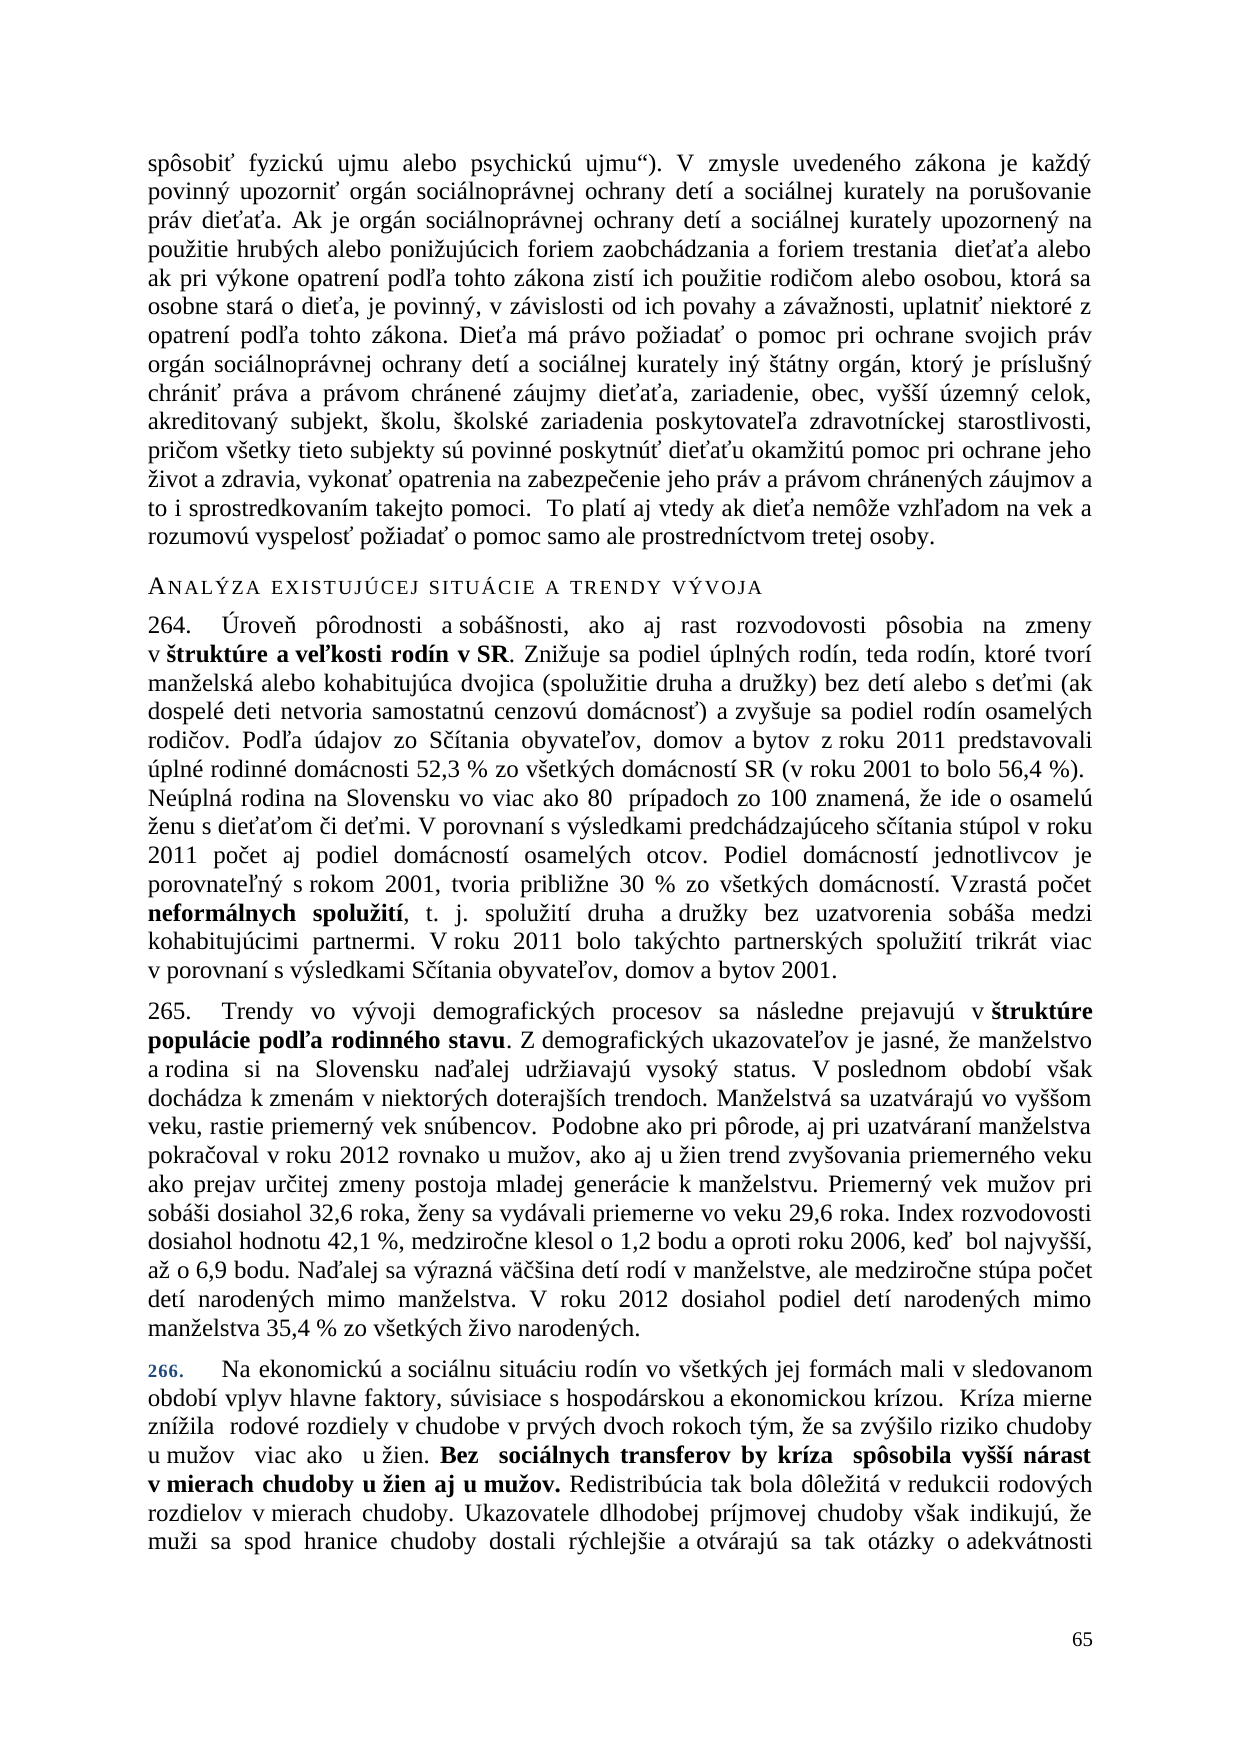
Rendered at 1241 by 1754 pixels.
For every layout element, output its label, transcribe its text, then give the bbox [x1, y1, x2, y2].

list Úroveň pôrodnosti a sobášnosti, ako aj rast rozvodovosti pôsobia na zmeny v štruktúre a veľkosti rodín v SR. Znižuje sa podiel úplných rodín, teda rodín, ktoré tvorí manželská alebo kohabitujúca dvojica (spolužitie druha a družky) bez detí alebo s deťmi (ak dospelé deti netvoria samostatnú cenzovú domácnosť) a zvyšuje sa podiel rodín osamelých rodičov. Podľa údajov zo Sčítania obyvateľov, domov a bytov z roku 2011 predstavovali úplné rodinné domácnosti 52,3 % zo všetkých domácností SR (v roku 2001 to bolo 56,4 %). Neúplná rodina na Slovensku vo viac ako 80 prípadoch zo 100 znamená, že ide o osamelú ženu s dieťaťom či deťmi. V porovnaní s výsledkami predchádzajúceho sčítania stúpol v roku 2011 počet aj podiel domácností osamelých otcov. Podiel domácností jednotlivcov je porovnateľný s rokom 2001, tvoria približne 30 % zo všetkých domácností. Vzrastá počet neformálnych spolužití, t. j. spolužití druha a družky bez uzatvorenia sobáša medzi kohabitujúcimi partnermi. V roku 2011 bolo takýchto partnerských spolužití trikrát viac v porovnaní s výsledkami Sčítania obyvateľov, domov a bytov 2001. [148, 610, 1093, 984]
list Trendy vo vývoji demografických procesov sa následne prejavujú v štruktúre populácie podľa rodinného stavu. Z demografických ukazovateľov je jasné, že manželstvo a rodina si na Slovensku naďalej udržiavajú vysoký status. V poslednom období však dochádza k zmenám v niektorých doterajších trendoch. Manželstvá sa uzatvárajú vo vyššom veku, rastie priemerný vek snúbencov. Podobne ako pri pôrode, aj pri uzatváraní manželstva pokračoval v roku 2012 rovnako u mužov, ako aj u žien trend zvyšovania priemerného veku ako prejav určitej zmeny postoja mladej generácie k manželstvu. Priemerný vek mužov pri sobáši dosiahol 32,6 roka, ženy sa vydávali priemerne vo veku 29,6 roka. Index rozvodovosti dosiahol hodnotu 42,1 %, medziročne klesol o 1,2 bodu a oproti roku 2006, keď bol najvyšší, až o 6,9 bodu. Naďalej sa výrazná väčšina detí rodí v manželstve, ale medziročne stúpa počet detí narodených mimo manželstva. V roku 2012 dosiahol podiel detí narodených mimo manželstva 35,4 % zo všetkých živo narodených. [148, 996, 1093, 1341]
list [148, 148, 1093, 550]
subtitle Analýza existujúcej situácie a trendy vývoja [148, 571, 1093, 600]
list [148, 1354, 1093, 1555]
